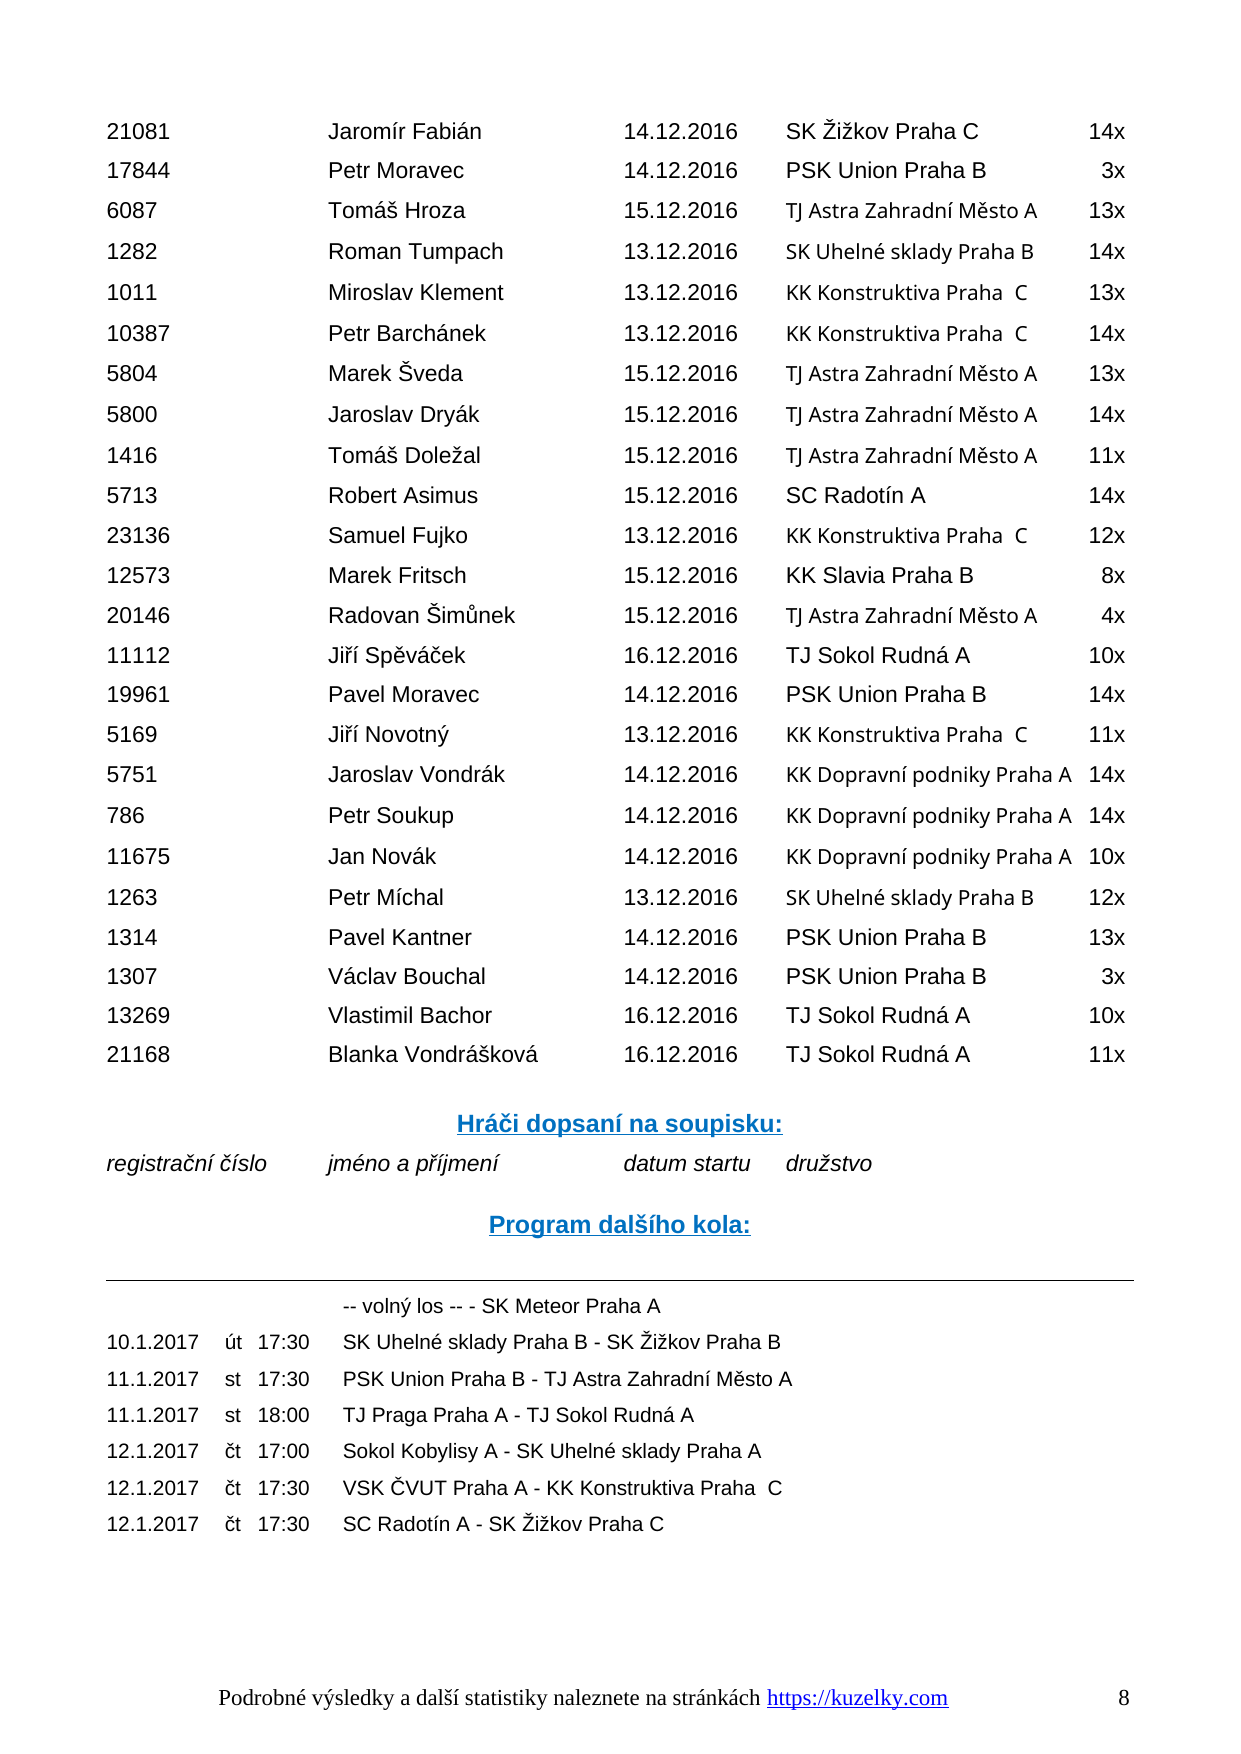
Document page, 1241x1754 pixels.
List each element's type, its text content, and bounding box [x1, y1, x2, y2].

text -- volný los -- - SK Meteor Praha A [106, 1293, 1134, 1317]
text 5169 Jiří Novotný 13.12.2016 KK Konstruktiva Praha C 11x [106, 720, 1134, 748]
text registrační číslo jméno a příjmení datum startu družstvo [106, 1150, 1134, 1176]
text 12.1.2017 čt 17:00 Sokol Kobylisy A - SK Uhelné sklady Praha A [106, 1439, 1134, 1463]
text 11.1.2017 st 18:00 TJ Praga Praha A - TJ Sokol Rudná A [106, 1403, 1134, 1427]
text 10.1.2017 út 17:30 SK Uhelné sklady Praha B - SK Žižkov Praha B [106, 1330, 1134, 1354]
text 5751 Jaroslav Vondrák 14.12.2016 KK Dopravní podniky Praha A 14x [106, 761, 1134, 789]
text Program dalšího kola: [94, 1210, 1145, 1239]
text 1282 Roman Tumpach 13.12.2016 SK Uhelné sklady Praha B 14x [106, 237, 1134, 265]
text 23136 Samuel Fujko 13.12.2016 KK Konstruktiva Praha C 12x [106, 521, 1134, 550]
text 21168 Blanka Vondrášková 16.12.2016 TJ Sokol Rudná A 11x [106, 1041, 1134, 1067]
text 19961 Pavel Moravec 14.12.2016 PSK Union Praha B 14x [106, 681, 1134, 707]
text Hráči dopsaní na soupisku: [94, 1080, 1145, 1137]
text 6087 Tomáš Hroza 15.12.2016 TJ Astra Zahradní Město A 13x [106, 196, 1134, 224]
text 11675 Jan Novák 14.12.2016 KK Dopravní podniky Praha A 10x [106, 842, 1134, 871]
text 1263 Petr Míchal 13.12.2016 SK Uhelné sklady Praha B 12x [106, 883, 1134, 912]
text 1307 Václav Bouchal 14.12.2016 PSK Union Praha B 3x [106, 963, 1134, 989]
text 21081 Jaromír Fabián 14.12.2016 SK Žižkov Praha C 14x [106, 118, 1134, 144]
text 17844 Petr Moravec 14.12.2016 PSK Union Praha B 3x [106, 157, 1134, 183]
text 5713 Robert Asimus 15.12.2016 SC Radotín A 14x [106, 482, 1134, 509]
text 786 Petr Soukup 14.12.2016 KK Dopravní podniky Praha A 14x [106, 802, 1134, 830]
text 5804 Marek Šveda 15.12.2016 TJ Astra Zahradní Město A 13x [106, 359, 1134, 388]
text 11.1.2017 st 17:30 PSK Union Praha B - TJ Astra Zahradní Město A [106, 1366, 1134, 1390]
text 12573 Marek Fritsch 15.12.2016 KK Slavia Praha B 8x [106, 562, 1134, 588]
text 12.1.2017 čt 17:30 VSK ČVUT Praha A - KK Konstruktiva Praha C [106, 1476, 1134, 1500]
text 13269 Vlastimil Bachor 16.12.2016 TJ Sokol Rudná A 10x [106, 1002, 1134, 1028]
text 1011 Miroslav Klement 13.12.2016 KK Konstruktiva Praha C 13x [106, 278, 1134, 306]
text 1416 Tomáš Doležal 15.12.2016 TJ Astra Zahradní Město A 11x [106, 441, 1134, 470]
text 20146 Radovan Šimůnek 15.12.2016 TJ Astra Zahradní Město A 4x [106, 601, 1134, 629]
text 12.1.2017 čt 17:30 SC Radotín A - SK Žižkov Praha C [106, 1512, 1134, 1536]
text 1314 Pavel Kantner 14.12.2016 PSK Union Praha B 13x [106, 924, 1134, 951]
text 5800 Jaroslav Dryák 15.12.2016 TJ Astra Zahradní Město A 14x [106, 401, 1134, 429]
text 11112 Jiří Spěváček 16.12.2016 TJ Sokol Rudná A 10x [106, 642, 1134, 668]
text 10387 Petr Barchánek 13.12.2016 KK Konstruktiva Praha C 14x [106, 319, 1134, 347]
